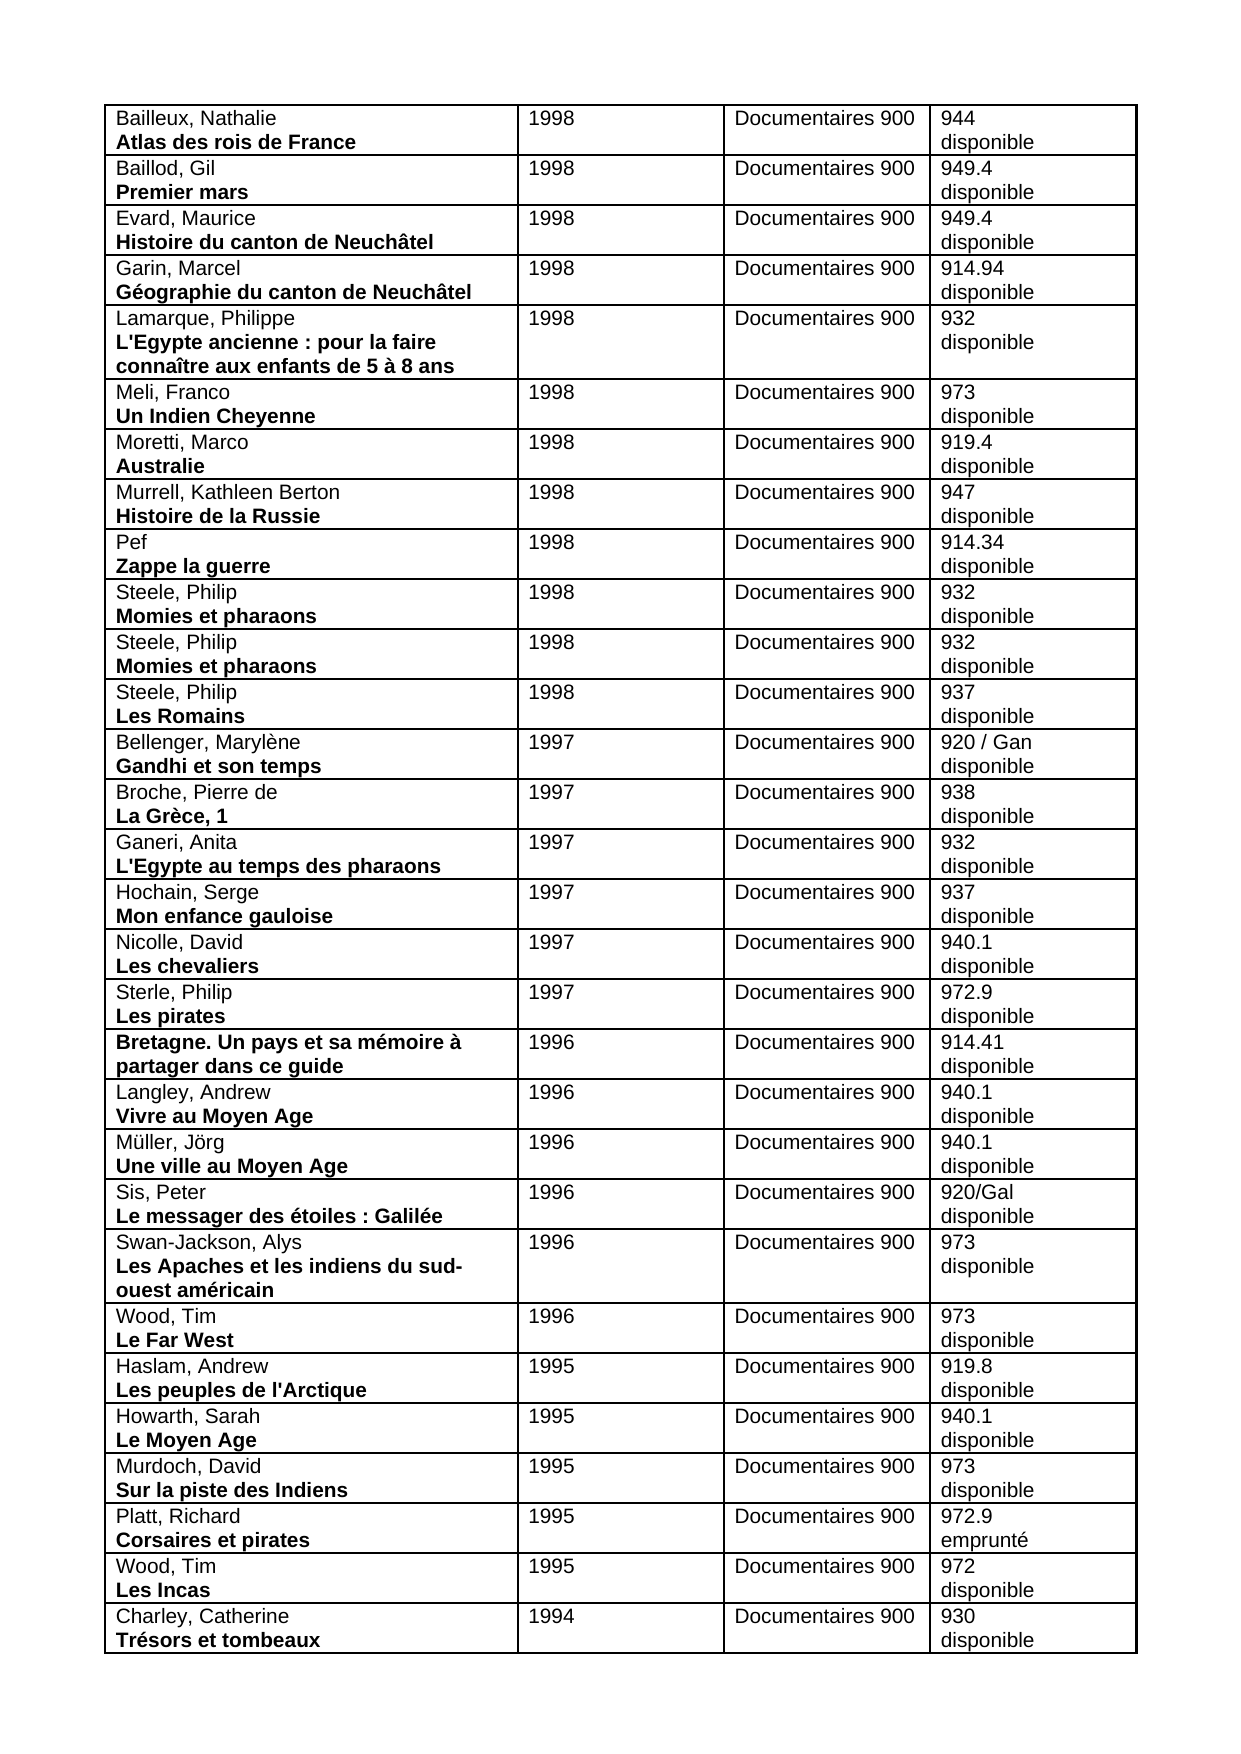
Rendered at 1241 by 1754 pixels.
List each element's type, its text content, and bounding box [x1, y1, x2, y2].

table_cell 973 disponible [931, 380, 1135, 428]
table_cell 932 disponible [931, 630, 1135, 678]
table_cell 919.4 disponible [931, 430, 1135, 478]
table_cell Wood, Tim Le Far West [106, 1304, 517, 1352]
table_cell Documentaires 900 [725, 1230, 929, 1302]
table_cell Documentaires 900 [725, 106, 929, 154]
table_cell Langley, Andrew Vivre au Moyen Age [106, 1080, 517, 1128]
table_cell Documentaires 900 [725, 730, 929, 778]
table_cell 949.4 disponible [931, 206, 1135, 254]
table_cell 1996 [519, 1230, 723, 1302]
table_cell 1998 [519, 630, 723, 678]
table_cell 932 disponible [931, 580, 1135, 628]
table_cell 937 disponible [931, 880, 1135, 928]
table_cell 1998 [519, 680, 723, 728]
table_cell 972.9 disponible [931, 980, 1135, 1028]
table_cell Sis, Peter Le messager des étoiles : Galilée [106, 1180, 517, 1228]
table_cell Documentaires 900 [725, 530, 929, 578]
table_cell 1998 [519, 580, 723, 628]
table_cell 1995 [519, 1504, 723, 1552]
table_cell Wood, Tim Les Incas [106, 1554, 517, 1602]
table_cell 949.4 disponible [931, 156, 1135, 204]
table_cell 1998 [519, 156, 723, 204]
table_cell Documentaires 900 [725, 680, 929, 728]
table_cell Baillod, Gil Premier mars [106, 156, 517, 204]
table_cell Steele, Philip Momies et pharaons [106, 580, 517, 628]
table_cell 940.1 disponible [931, 1404, 1135, 1452]
table_cell Moretti, Marco Australie [106, 430, 517, 478]
table_cell Murrell, Kathleen Berton Histoire de la Russie [106, 480, 517, 528]
table_cell 937 disponible [931, 680, 1135, 728]
table_cell 1997 [519, 930, 723, 978]
table_cell Documentaires 900 [725, 1030, 929, 1078]
table_cell Documentaires 900 [725, 780, 929, 828]
table_cell Documentaires 900 [725, 630, 929, 678]
table_cell Murdoch, David Sur la piste des Indiens [106, 1454, 517, 1502]
table_cell Documentaires 900 [725, 156, 929, 204]
table_cell 1997 [519, 730, 723, 778]
table_cell Lamarque, Philippe L'Egypte ancienne : pour la faire connaître aux enfants de 5 à 8 ans [106, 306, 517, 378]
table_cell 947 disponible [931, 480, 1135, 528]
table_cell Documentaires 900 [725, 206, 929, 254]
table_cell Charley, Catherine Trésors et tombeaux [106, 1604, 517, 1652]
table_cell Garin, Marcel Géographie du canton de Neuchâtel [106, 256, 517, 304]
table_cell 1996 [519, 1080, 723, 1128]
table_cell Documentaires 900 [725, 1180, 929, 1228]
table_cell Broche, Pierre de La Grèce, 1 [106, 780, 517, 828]
table_cell 920 / Gan disponible [931, 730, 1135, 778]
table_cell 1998 [519, 206, 723, 254]
table_cell Sterle, Philip Les pirates [106, 980, 517, 1028]
table_cell 1997 [519, 980, 723, 1028]
table_cell Documentaires 900 [725, 306, 929, 378]
table_cell Documentaires 900 [725, 480, 929, 528]
table_cell Bretagne. Un pays et sa mémoire à partager dans ce guide [106, 1030, 517, 1078]
table_cell 1995 [519, 1454, 723, 1502]
table_cell Documentaires 900 [725, 1454, 929, 1502]
table_cell 914.34 disponible [931, 530, 1135, 578]
table_cell Müller, Jörg Une ville au Moyen Age [106, 1130, 517, 1178]
table_cell Swan-Jackson, Alys Les Apaches et les indiens du sud-ouest américain [106, 1230, 517, 1302]
table_cell 1996 [519, 1304, 723, 1352]
table_cell 1997 [519, 780, 723, 828]
table_cell Howarth, Sarah Le Moyen Age [106, 1404, 517, 1452]
table_cell 972 disponible [931, 1554, 1135, 1602]
table_cell 919.8 disponible [931, 1354, 1135, 1402]
table_cell 914.94 disponible [931, 256, 1135, 304]
table_cell 1997 [519, 830, 723, 878]
table_cell Platt, Richard Corsaires et pirates [106, 1504, 517, 1552]
table_cell Hochain, Serge Mon enfance gauloise [106, 880, 517, 928]
table_cell Documentaires 900 [725, 580, 929, 628]
table_cell 1997 [519, 880, 723, 928]
table_cell 940.1 disponible [931, 1080, 1135, 1128]
table_cell 973 disponible [931, 1230, 1135, 1302]
table_cell Nicolle, David Les chevaliers [106, 930, 517, 978]
table_cell Documentaires 900 [725, 880, 929, 928]
table_cell 938 disponible [931, 780, 1135, 828]
table_cell Meli, Franco Un Indien Cheyenne [106, 380, 517, 428]
table_cell 932 disponible [931, 306, 1135, 378]
table_cell 1998 [519, 306, 723, 378]
table_cell Documentaires 900 [725, 256, 929, 304]
table_cell 920/Gal disponible [931, 1180, 1135, 1228]
table_cell Haslam, Andrew Les peuples de l'Arctique [106, 1354, 517, 1402]
table_cell 940.1 disponible [931, 1130, 1135, 1178]
table_cell Documentaires 900 [725, 1304, 929, 1352]
table_cell 930 disponible [931, 1604, 1135, 1652]
table_cell Ganeri, Anita L'Egypte au temps des pharaons [106, 830, 517, 878]
table_cell 1995 [519, 1354, 723, 1402]
table_cell 1998 [519, 430, 723, 478]
table_cell Bailleux, Nathalie Atlas des rois de France [106, 106, 517, 154]
table_cell 973 disponible [931, 1454, 1135, 1502]
table_cell Documentaires 900 [725, 930, 929, 978]
table_cell 914.41 disponible [931, 1030, 1135, 1078]
table_cell Documentaires 900 [725, 1080, 929, 1128]
table_cell Documentaires 900 [725, 1554, 929, 1602]
table_cell Documentaires 900 [725, 1354, 929, 1402]
table_cell 1998 [519, 380, 723, 428]
table_cell 1994 [519, 1604, 723, 1652]
table_cell 940.1 disponible [931, 930, 1135, 978]
table_cell 1998 [519, 530, 723, 578]
table_cell Documentaires 900 [725, 1404, 929, 1452]
table_cell 973 disponible [931, 1304, 1135, 1352]
table_cell Documentaires 900 [725, 1604, 929, 1652]
table_cell 972.9 emprunté [931, 1504, 1135, 1552]
table_cell 1996 [519, 1130, 723, 1178]
table_cell 1998 [519, 480, 723, 528]
table_cell Documentaires 900 [725, 380, 929, 428]
table_cell Bellenger, Marylène Gandhi et son temps [106, 730, 517, 778]
table_cell 944 disponible [931, 106, 1135, 154]
table_cell 1996 [519, 1030, 723, 1078]
table_cell 932 disponible [931, 830, 1135, 878]
table_cell 1998 [519, 106, 723, 154]
table_cell Pef Zappe la guerre [106, 530, 517, 578]
table_cell Documentaires 900 [725, 1504, 929, 1552]
table_cell Evard, Maurice Histoire du canton de Neuchâtel [106, 206, 517, 254]
table_cell Documentaires 900 [725, 1130, 929, 1178]
table_cell Steele, Philip Les Romains [106, 680, 517, 728]
table_cell 1995 [519, 1404, 723, 1452]
table_cell Documentaires 900 [725, 830, 929, 878]
table_cell 1998 [519, 256, 723, 304]
table_cell 1995 [519, 1554, 723, 1602]
table_cell Steele, Philip Momies et pharaons [106, 630, 517, 678]
table_cell Documentaires 900 [725, 430, 929, 478]
table_cell 1996 [519, 1180, 723, 1228]
table_cell Documentaires 900 [725, 980, 929, 1028]
